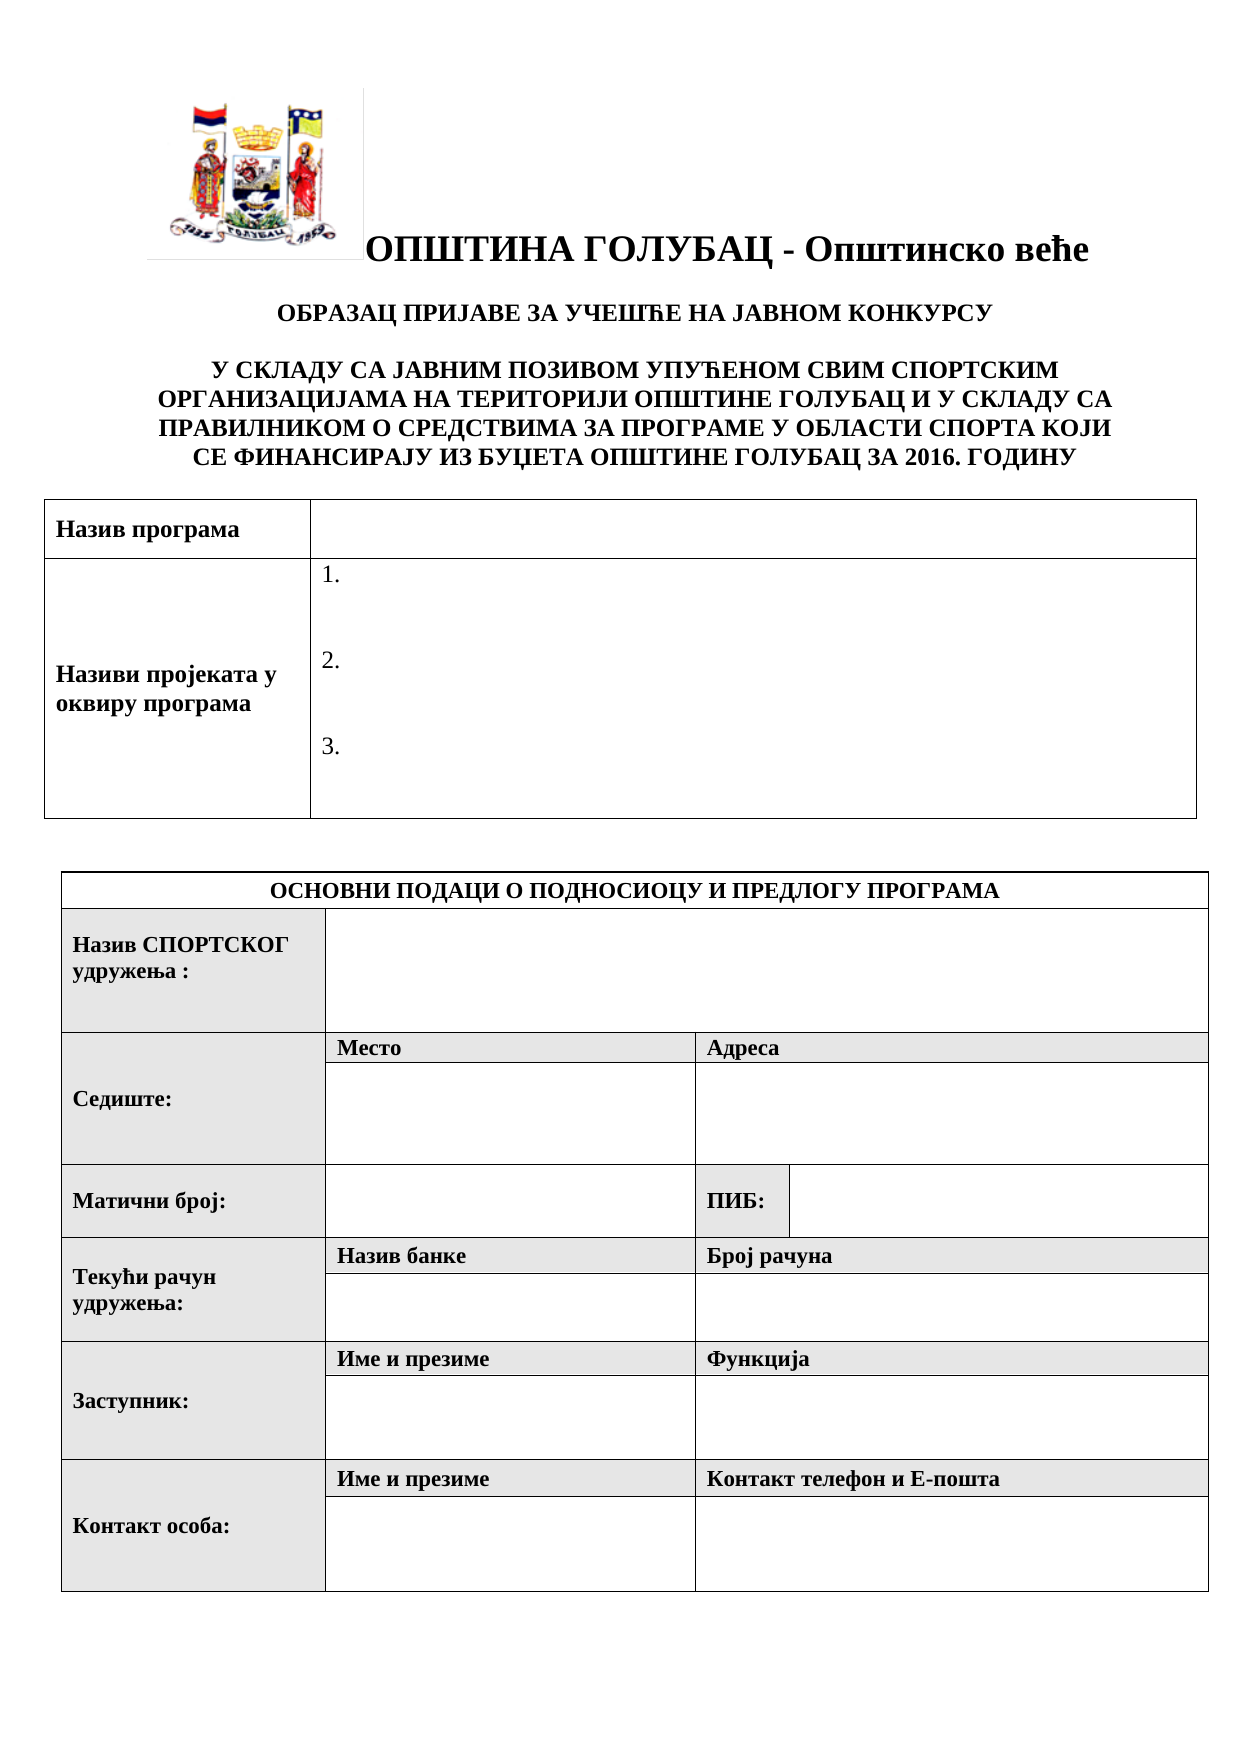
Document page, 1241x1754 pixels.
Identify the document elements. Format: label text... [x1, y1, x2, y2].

table_cell [326, 1376, 695, 1459]
table_cell Текући рачун удружења: [62, 1238, 325, 1341]
picture [147, 88, 365, 261]
table_cell [326, 909, 1208, 1032]
table_cell [790, 1165, 1208, 1237]
table_header ОСНОВНИ ПОДАЦИ О ПОДНОСИОЦУ И ПРЕДЛОГУ ПРОГРАМА [62, 873, 1208, 908]
table_cell Контакт особа: [62, 1460, 325, 1591]
table_cell Матични број: [62, 1165, 325, 1237]
table_cell ПИБ: [696, 1165, 789, 1237]
table_cell [696, 1274, 1208, 1341]
table_cell [696, 1497, 1208, 1591]
table_cell Место [326, 1033, 695, 1062]
table_cell Назив СПОРТСКОГ удружења : [62, 909, 325, 1032]
table_cell Број рачуна [696, 1238, 1208, 1272]
table_cell [696, 1376, 1208, 1459]
table_cell Функција [696, 1342, 1208, 1374]
table_cell Име и презиме [326, 1460, 695, 1496]
table_cell Име и презиме [326, 1342, 695, 1374]
table_cell Контакт телефон и Е-пошта [696, 1460, 1208, 1496]
table_cell [326, 1274, 695, 1341]
table_cell Назив банке [326, 1238, 695, 1272]
table_header [311, 500, 1196, 558]
text ОБРАЗАЦ ПРИЈАВЕ ЗА УЧЕШЋЕ НА ЈАВНОМ КОНКУРСУ [148, 298, 1122, 327]
table_cell Заступник: [62, 1342, 325, 1459]
table_cell [326, 1063, 695, 1164]
table_cell Седиште: [62, 1033, 325, 1164]
table_cell [696, 1063, 1208, 1164]
text ОПШТИНА ГОЛУБАЦ - Општинско веће [148, 89, 1122, 269]
table_cell [326, 1165, 695, 1237]
text У СКЛАДУ СА ЈАВНИМ ПОЗИВОМ УПУЋЕНОМ СВИМ СПОРТСКИМ ОРГАНИЗАЦИЈАМА НА ТЕРИТОРИЈИ ОПШТИНЕ ГОЛУБАЦ И У СКЛАДУ СА ПРАВИЛНИКОМ О СРЕДСТВИМА ЗА ПРОГРАМЕ У ОБЛАСТИ СПОРТА КОЈИ СЕ ФИНАНСИРАЈУ ИЗ БУЏЕТА ОПШТИНЕ ГОЛУБАЦ ЗА 2016. ГОДИНУ [148, 355, 1122, 470]
table_cell 1. 2. 3. [311, 559, 1196, 817]
table_header Назив програма [45, 500, 310, 558]
table_cell Адреса [696, 1033, 1208, 1062]
table_cell [326, 1497, 695, 1591]
table_cell Називи пројеката у оквиру програма [45, 559, 310, 817]
